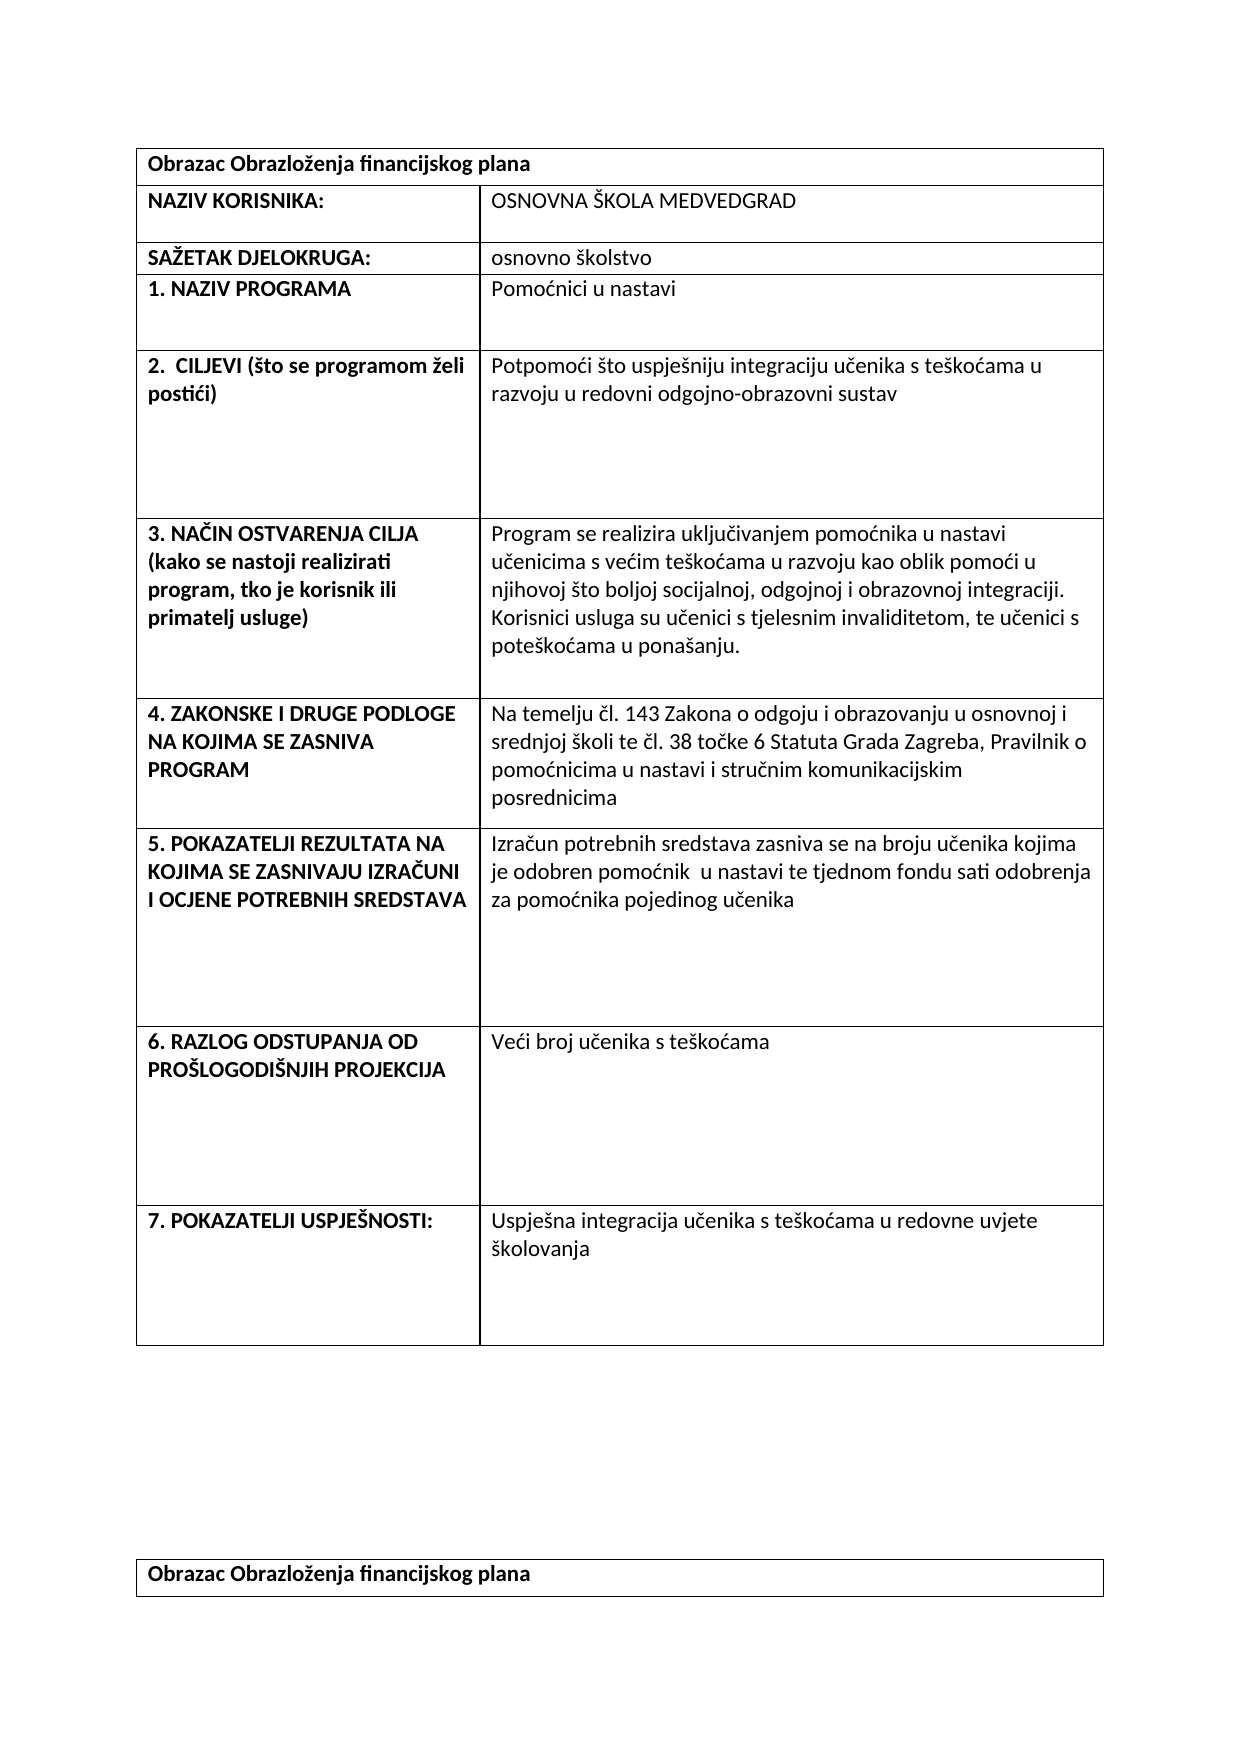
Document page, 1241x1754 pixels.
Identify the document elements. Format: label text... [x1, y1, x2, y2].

table_cell Pomoćnici u nastavi [481, 275, 1103, 350]
table_header Obrazac Obrazloženja financijskog plana [137, 149, 1103, 185]
table_cell Potpomoći što uspješniju integraciju učenika s teškoćama u razvoju u redovni odgojno-obrazovni sustav [481, 351, 1103, 518]
table_cell Program se realizira uključivanjem pomoćnika u nastavi učenicima s većim teškoćama u razvoju kao oblik pomoći u njihovoj što boljoj socijalnoj, odgojnoj i obrazovnoj integraciji. Korisnici usluga su učenici s tjelesnim invaliditetom, te učenici s poteškoćama u ponašanju. [481, 519, 1103, 698]
table_cell Izračun potrebnih sredstava zasniva se na broju učenika kojima je odobren pomoćnik u nastavi te tjednom fondu sati odobrenja za pomoćnika pojedinog učenika [481, 829, 1103, 1026]
table_cell NAZIV KORISNIKA: [137, 186, 479, 242]
table_header Obrazac Obrazloženja financijskog plana [137, 1560, 1103, 1596]
table_cell osnovno školstvo [481, 243, 1103, 273]
table_cell Uspješna integracija učenika s teškoćama u redovne uvjete školovanja [481, 1206, 1103, 1345]
table_cell 2. CILJEVI (što se programom želi postići) [137, 351, 479, 518]
table_cell SAŽETAK DJELOKRUGA: [137, 243, 479, 273]
table_cell 3. NAČIN OSTVARENJA CILJA (kako se nastoji realizirati program, tko je korisnik ili primatelj usluge) [137, 519, 479, 698]
table_cell 4. ZAKONSKE I DRUGE PODLOGE NA KOJIMA SE ZASNIVA PROGRAM [137, 699, 479, 828]
table_cell 1. NAZIV PROGRAMA [137, 275, 479, 350]
table_cell 7. POKAZATELJI USPJEŠNOSTI: [137, 1206, 479, 1345]
table_cell Veći broj učenika s teškoćama [481, 1027, 1103, 1205]
table_cell OSNOVNA ŠKOLA MEDVEDGRAD [481, 186, 1103, 242]
table_cell 6. RAZLOG ODSTUPANJA OD PROŠLOGODIŠNJIH PROJEKCIJA [137, 1027, 479, 1205]
table_cell 5. POKAZATELJI REZULTATA NA KOJIMA SE ZASNIVAJU IZRAČUNI I OCJENE POTREBNIH SREDSTAVA [137, 829, 479, 1026]
table_cell Na temelju čl. 143 Zakona o odgoju i obrazovanju u osnovnoj i srednjoj školi te čl. 38 točke 6 Statuta Grada Zagreba, Pravilnik o pomoćnicima u nastavi i stručnim komunikacijskim posrednicima [481, 699, 1103, 828]
